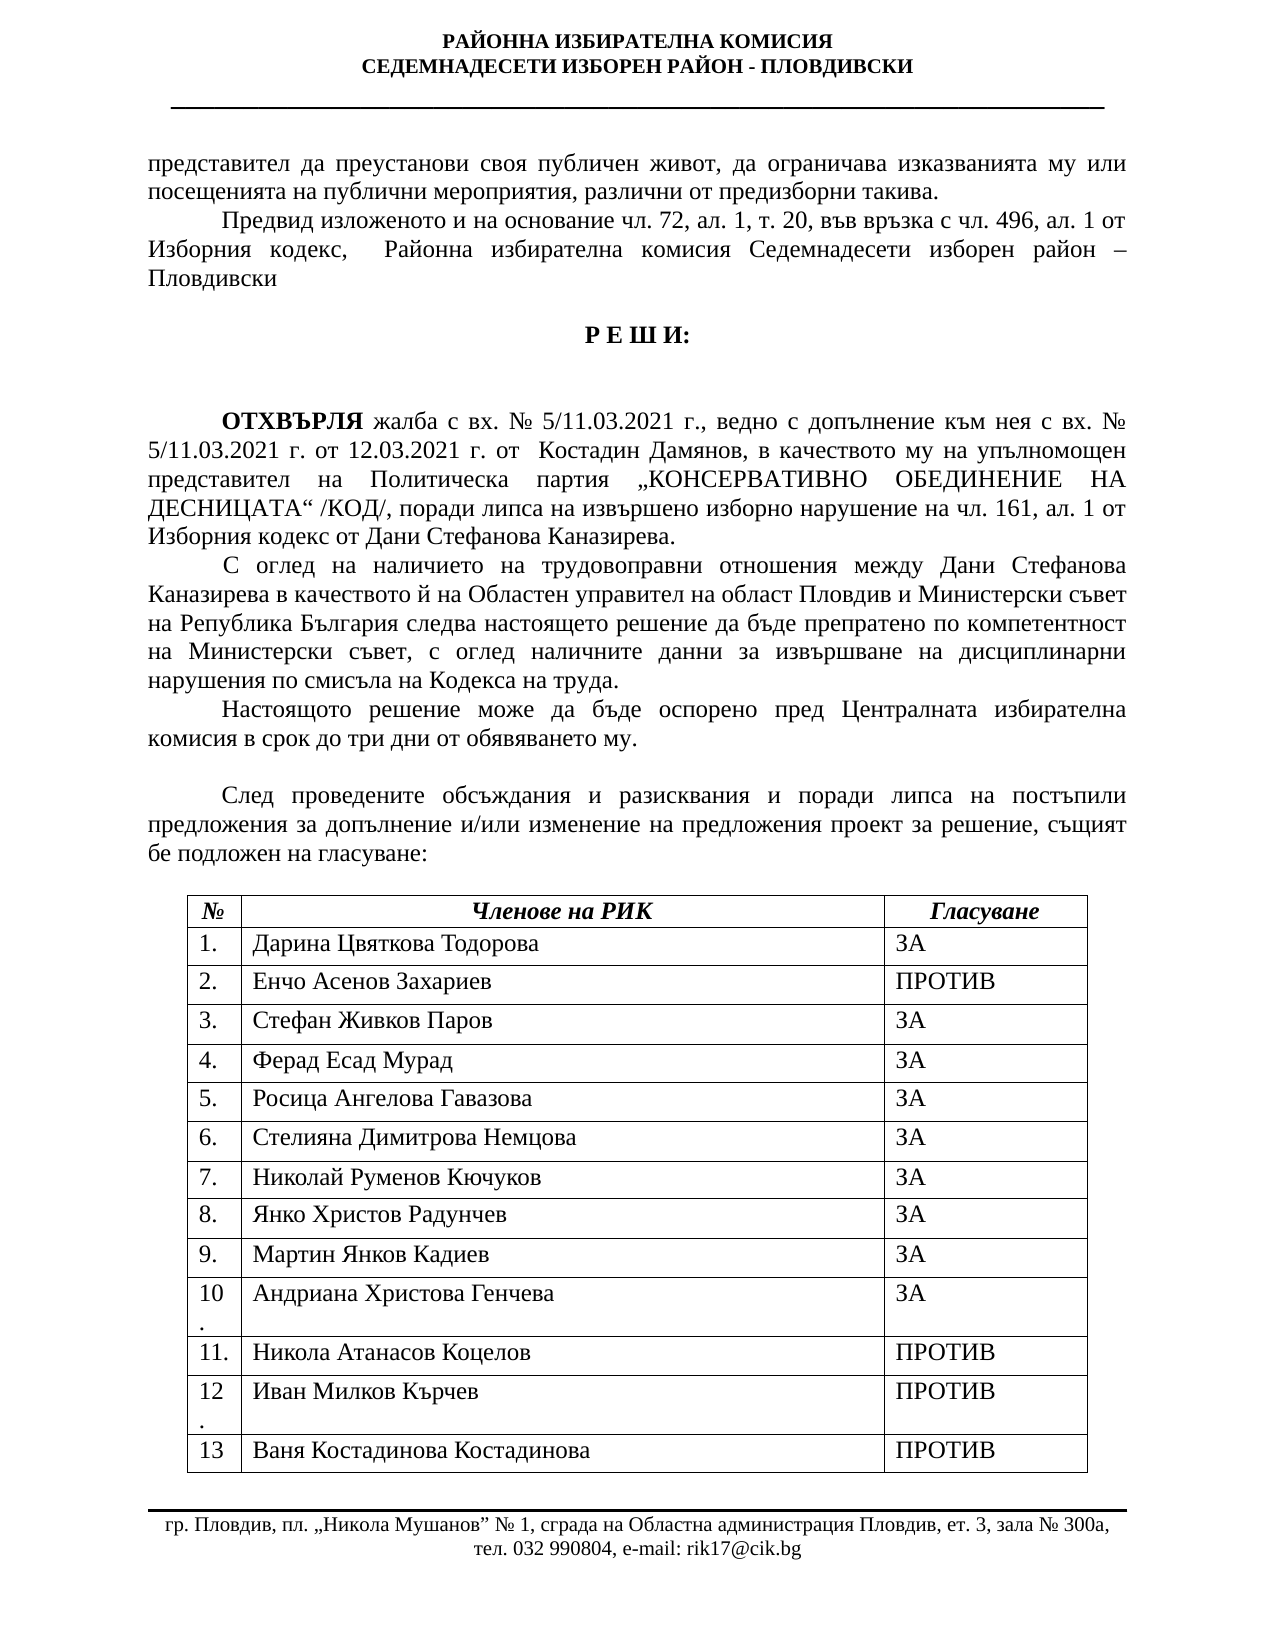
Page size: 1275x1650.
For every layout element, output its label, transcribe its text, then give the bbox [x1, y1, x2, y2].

table_cell Янко Христов Радунчев [242, 1199, 884, 1238]
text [148, 148, 1127, 205]
table_cell ЗА [885, 1162, 1087, 1198]
table_cell 12. [188, 1376, 241, 1434]
table_cell 6. [188, 1122, 241, 1161]
text След проведените обсъждания и разисквания и поради липса на постъпили предложения за допълнение и/или изменение на предложения проект за решение, същият бе подложен на гласуване: [148, 780, 1127, 866]
table_cell Стефан Живков Паров [242, 1005, 884, 1044]
table_cell Николай Руменов Кючуков [242, 1162, 884, 1198]
text Р Е Ш И: [148, 320, 1127, 349]
table_cell 5. [188, 1083, 241, 1121]
table_header № [188, 896, 241, 927]
table_header Членове на РИК [242, 896, 884, 927]
table_cell Мартин Янков Кадиев [242, 1239, 884, 1277]
table_cell ЗА [885, 1045, 1087, 1082]
table_cell ПРОТИВ [885, 1435, 1087, 1472]
table_cell 1. [188, 928, 241, 965]
table_cell 10. [188, 1278, 241, 1336]
text Предвид изложеното и на основание чл. 72, ал. 1, т. 20, във връзка с чл. 496, ал. 1 от Изборния кодекс, Районна избирателна комисия Седемнадесети изборен район – Пловдивски [148, 205, 1127, 291]
table_cell ПРОТИВ [885, 1337, 1087, 1375]
table_cell Дарина Цвяткова Тодорова [242, 928, 884, 965]
table_cell ПРОТИВ [885, 1376, 1087, 1434]
table_cell Иван Милков Кърчев [242, 1376, 884, 1434]
table_cell 13. [188, 1435, 241, 1472]
table_cell 9. [188, 1239, 241, 1277]
table_cell ПРОТИВ [885, 966, 1087, 1004]
table_cell ЗА [885, 928, 1087, 965]
table_cell 3. [188, 1005, 241, 1044]
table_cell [242, 1435, 884, 1472]
table_cell Енчо Асенов Захариев [242, 966, 884, 1004]
table_header Гласуване [885, 896, 1087, 927]
table_cell Ферад Есад Мурад [242, 1045, 884, 1082]
table_cell 11. [188, 1337, 241, 1375]
text Настоящото решение може да бъде оспорено пред Централната избирателна комисия в срок до три дни от обявяването му. [148, 694, 1127, 751]
table_cell Андриана Христова Генчева [242, 1278, 884, 1336]
table_cell 4. [188, 1045, 241, 1082]
table_cell ЗА [885, 1122, 1087, 1161]
table_cell Никола Атанасов Коцелов [242, 1337, 884, 1375]
table_cell 7. [188, 1162, 241, 1198]
table_cell Росица Ангелова Гавазова [242, 1083, 884, 1121]
table_cell ЗА [885, 1278, 1087, 1336]
table_cell 2. [188, 966, 241, 1004]
table_cell ЗА [885, 1199, 1087, 1238]
text С оглед на наличието на трудовоправни отношения между Дани Стефанова Каназирева в качеството й на Областен управител на област Пловдив и Министерски съвет на Република България следва настоящето решение да бъде препратено по компетентност на Министерски съвет, с оглед наличните данни за извършване на дисциплинарни нарушения по смисъла на Кодекса на труда. [148, 550, 1127, 694]
table_cell 8. [188, 1199, 241, 1238]
text ОТХВЪРЛЯ жалба с вх. № 5/11.03.2021 г., ведно с допълнение към нея с вх. № 5/11.03.2021 г. от 12.03.2021 г. от Костадин Дамянов, в качеството му на упълномощен представител на Политическа партия „КОНСЕРВАТИВНО ОБЕДИНЕНИЕ НА ДЕСНИЦАТА“ /КОД/, поради липса на извършено изборно нарушение на чл. 161, ал. 1 от Изборния кодекс от Дани Стефанова Каназирева. [148, 406, 1127, 550]
table_cell ЗА [885, 1005, 1087, 1044]
table_cell ЗА [885, 1083, 1087, 1121]
table_cell Стелияна Димитрова Немцова [242, 1122, 884, 1161]
table_cell ЗА [885, 1239, 1087, 1277]
